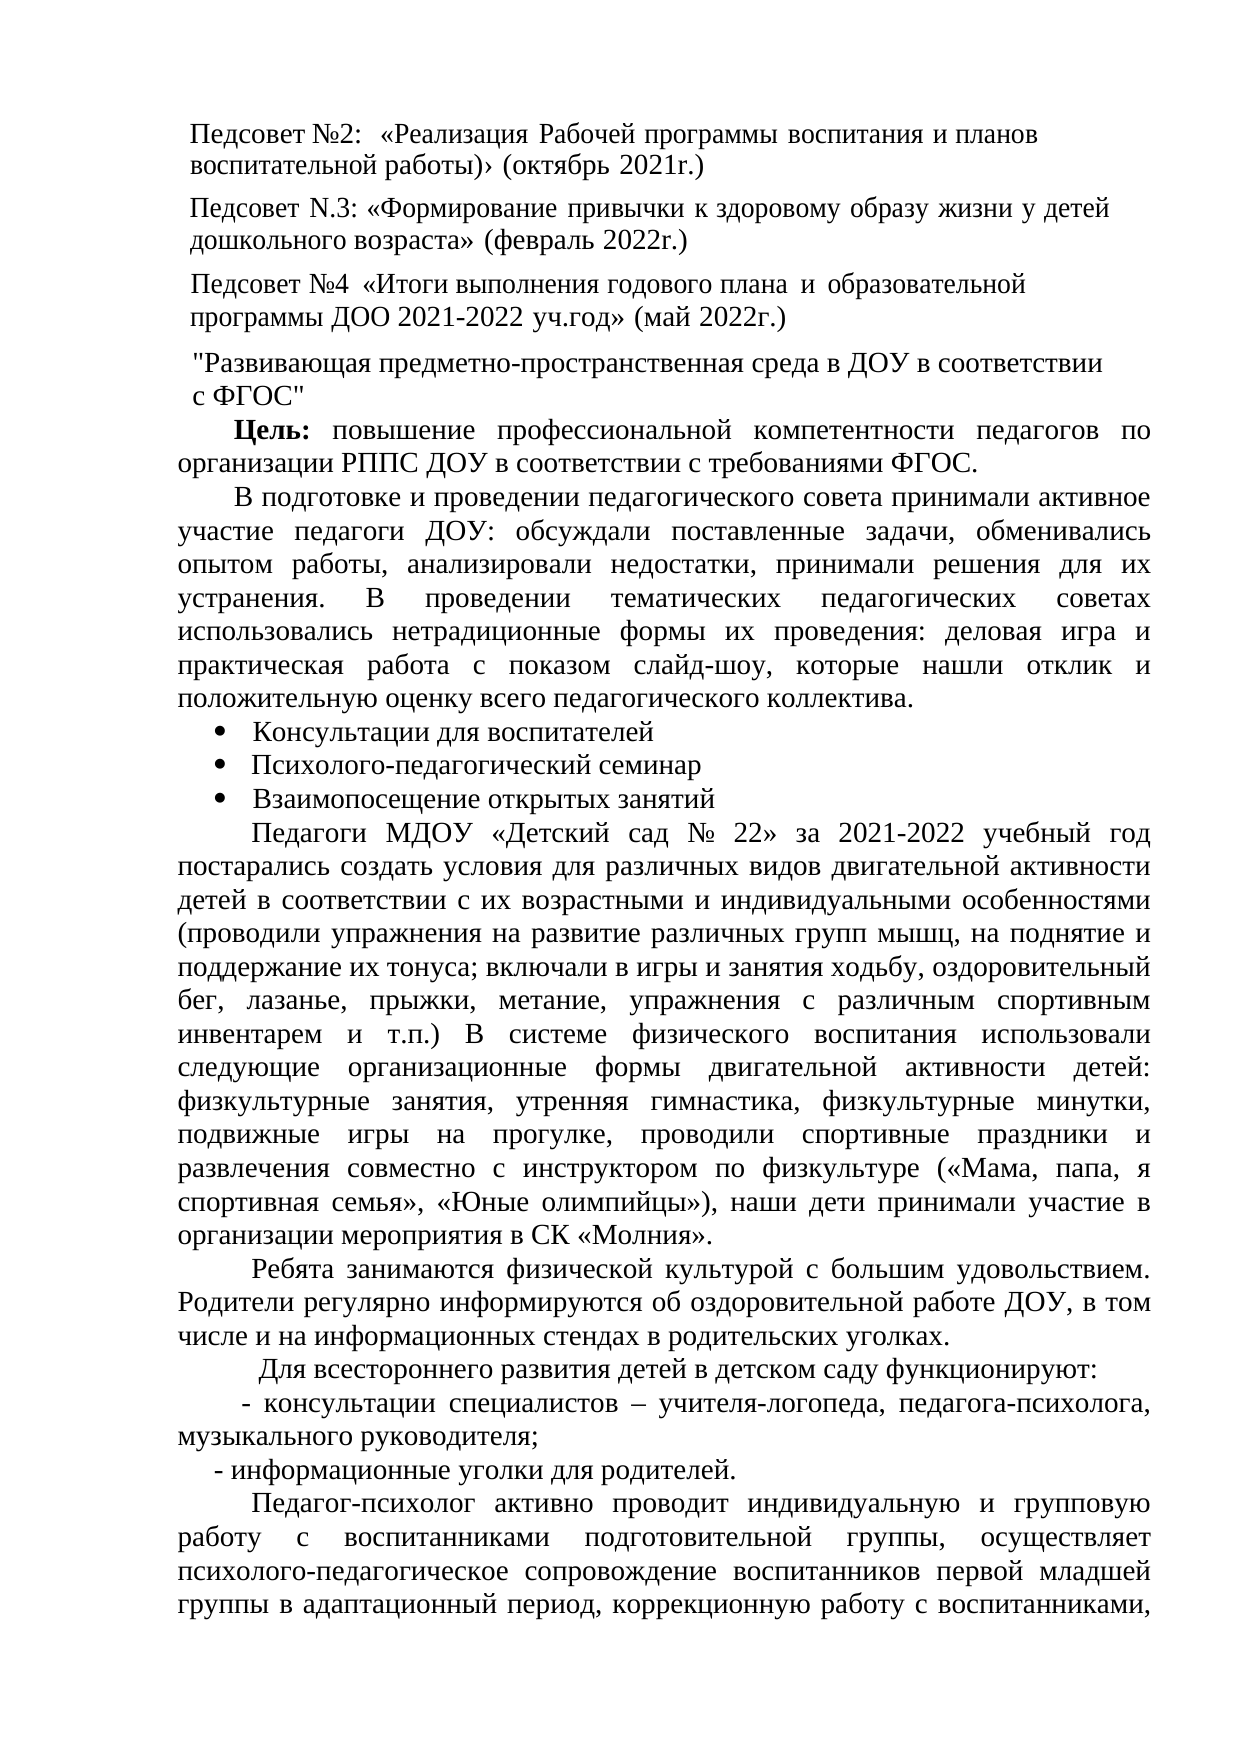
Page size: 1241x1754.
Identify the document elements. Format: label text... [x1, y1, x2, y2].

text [177, 1486, 1152, 1620]
text Педсовет №2: «Реализация Рабочей программы воспитания и планов воспитательной работы)› (октябрь 2021r.) [189, 118, 1138, 181]
text Ребята занимаются физической культурой с большим удовольствием. Родители регулярно информируются об оздоровительной работе ДОУ, в том числе и на информационных стендах в родительских уголках. [177, 1251, 1152, 1351]
text "Развивающая предметно-пространственная среда в ДОУ в соответствии с ФГОС" [192, 345, 1117, 412]
text Педсовет N.3: «Формирование привычки к здоровому образу жизни у детей дошкольного возраста» (февраль 2022r.) [189, 193, 1152, 255]
list Консультации для воспитателей [215, 714, 1152, 747]
text Педагоги МДОУ «Детский сад № 22» за 2021-2022 учебный год постарались создать условия для различных видов двигательной активности детей в соответствии с их возрастными и индивидуальными особенностями (проводили упражнения на развитие различных групп мышц, на поднятие и поддержание их тонуса; включали в игры и занятия ходьбу, оздоровительный бег, лазанье, прыжки, метание, упражнения с различным спортивным инвентарем и т.п.) В системе физического воспитания использовали следующие организационные формы двигательной активности детей: физкультурные занятия, утренняя гимнастика, физкультурные минутки, подвижные игры на прогулке, проводили спортивные праздники и развлечения совместно с инструктором по физкультуре («Мама, папа, я спортивная семья», «Юные олимпийцы»), наши дети принимали участие в организации мероприятия в СК «Молния». [177, 815, 1152, 1251]
list Психолого-педагогический семинар [215, 747, 1152, 781]
text В подготовке и проведении педагогического совета принимали активное участие педагоги ДОУ: обсуждали поставленные задачи, обменивались опытом работы, анализировали недостатки, принимали решения для их устранения. В проведении тематических педагогических советах использовались нетрадиционные формы их проведения: деловая игра и практическая работа с показом слайд-шоу, которые нашли отклик и положительную оценку всего педагогического коллектива. [177, 479, 1152, 714]
text - информационные уголки для родителей. [177, 1452, 1152, 1486]
text Цель: повышение профессиональной компетентности педагогов по организации РППС ДОУ в соответствии с требованиями ФГОС. [177, 412, 1152, 479]
list Взаимопосещение открытых занятий [215, 781, 1152, 815]
text Педсовет №4 «Итоги выполнения годового плана и образовательной программы ДОО 2021-2022 уч.год» (май 2022г.) [190, 268, 1138, 332]
text - консультации специалистов – учителя-логопеда, педагога-психолога, музыкального руководителя; [177, 1385, 1152, 1452]
text Для всестороннего развития детей в детском саду функционируют: [177, 1351, 1152, 1385]
